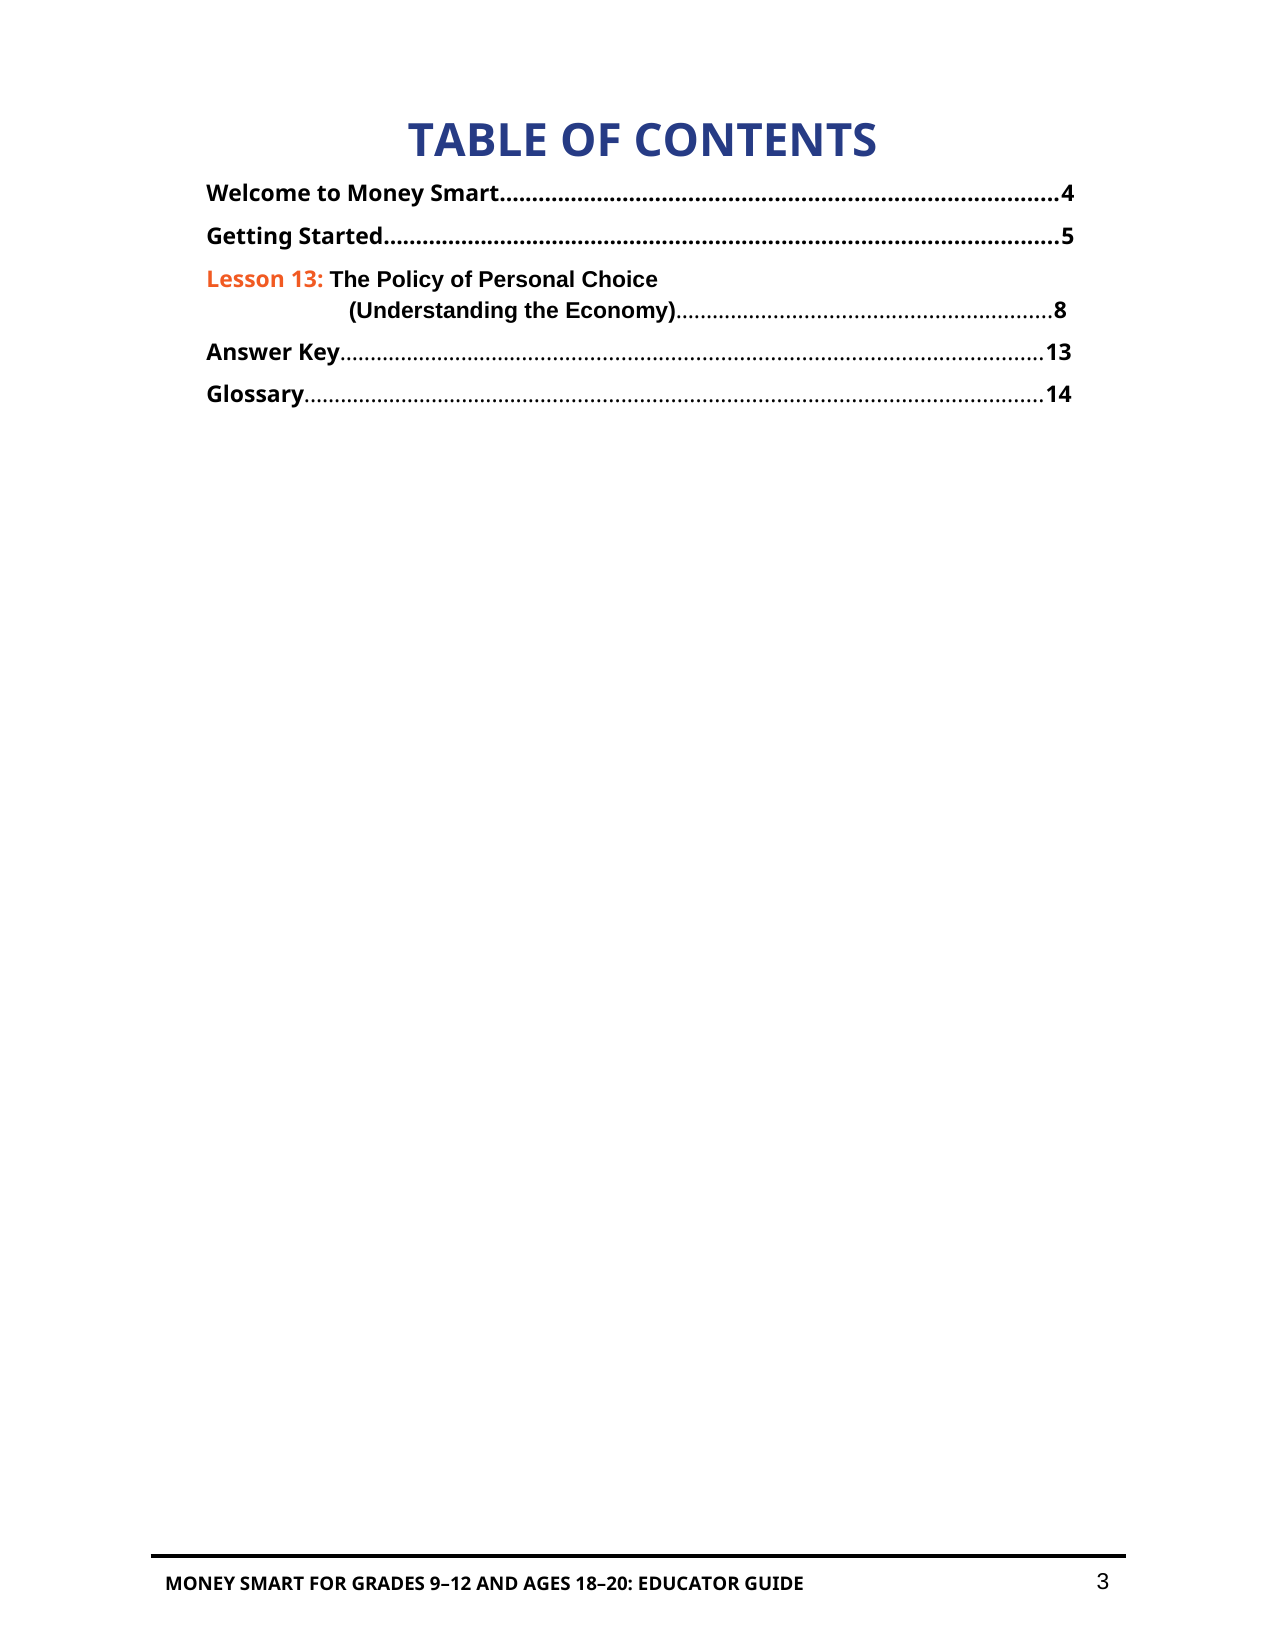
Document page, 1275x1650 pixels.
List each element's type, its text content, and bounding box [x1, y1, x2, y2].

subtitle TABLE OF CONTENTS [365, 110, 919, 168]
